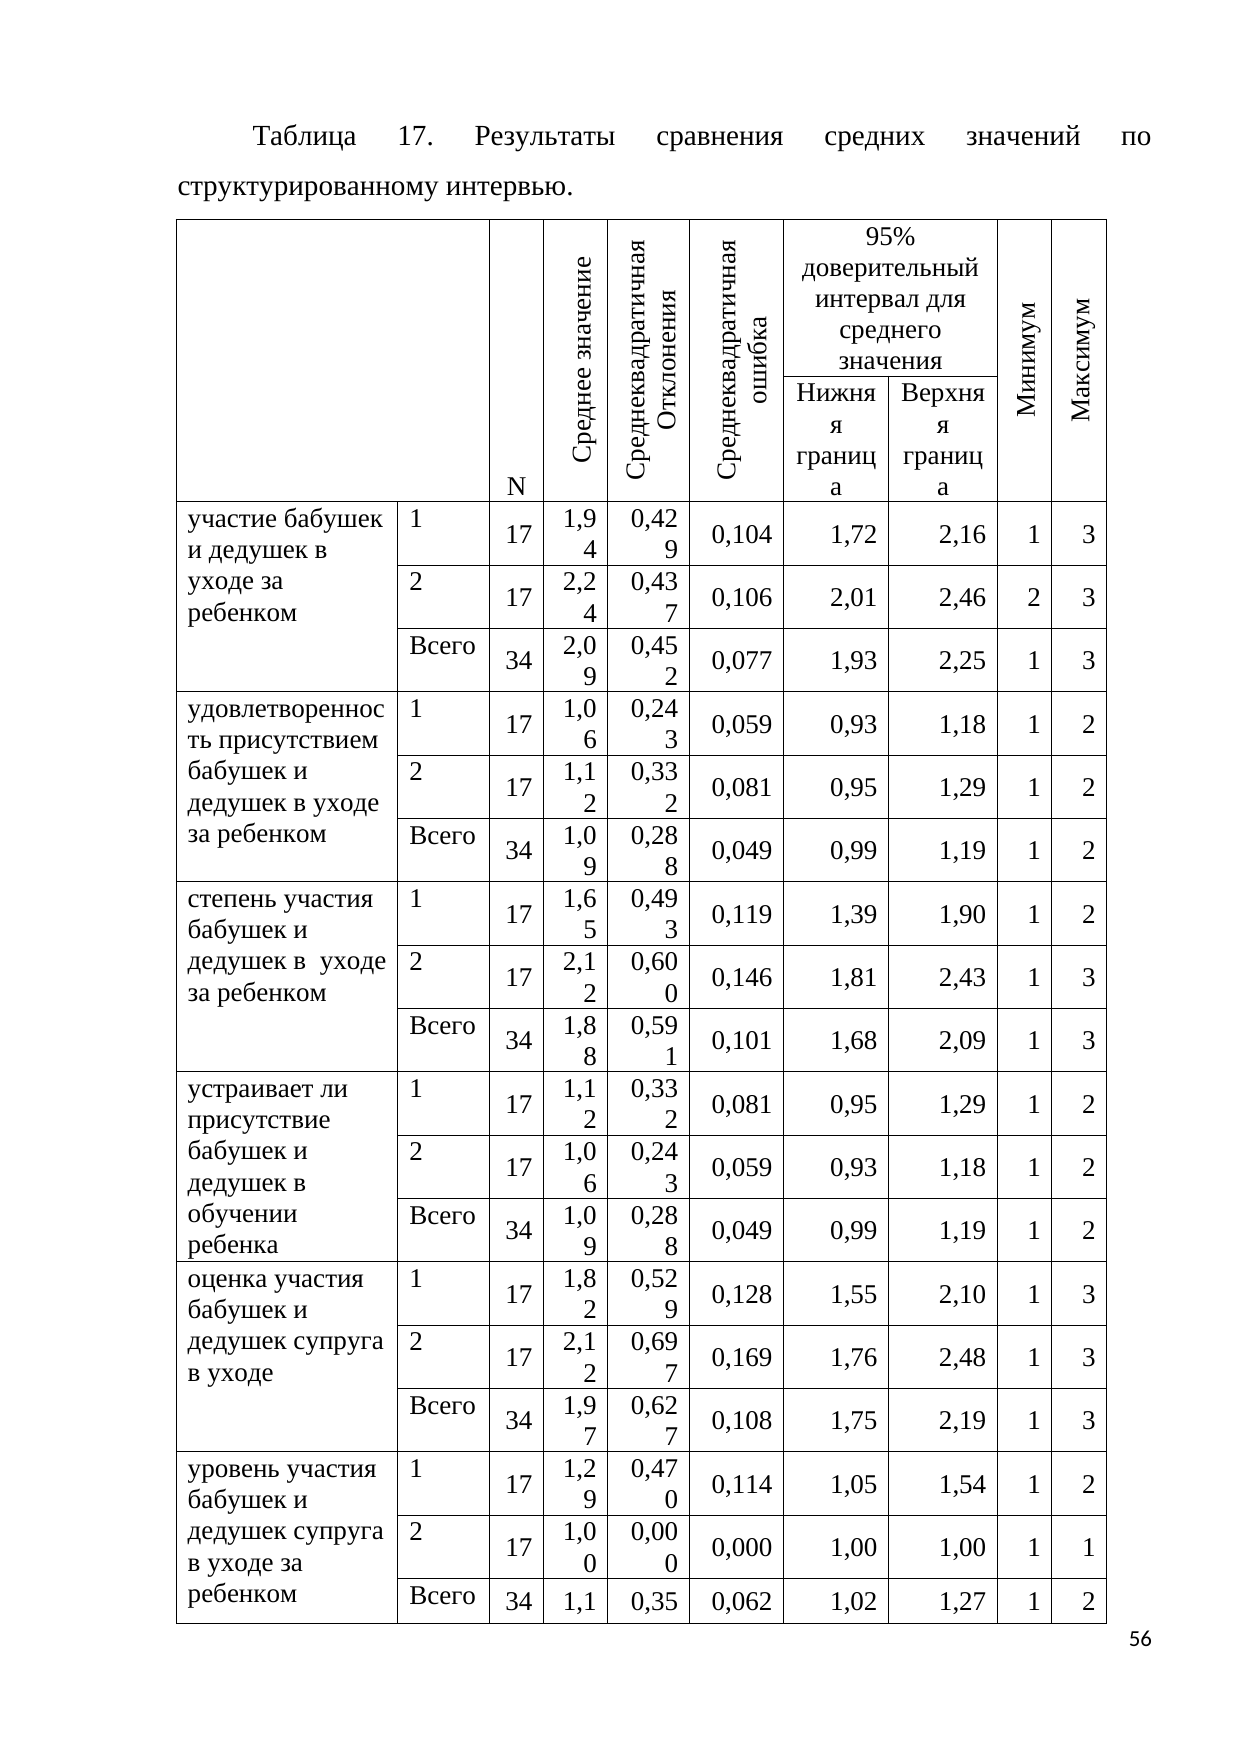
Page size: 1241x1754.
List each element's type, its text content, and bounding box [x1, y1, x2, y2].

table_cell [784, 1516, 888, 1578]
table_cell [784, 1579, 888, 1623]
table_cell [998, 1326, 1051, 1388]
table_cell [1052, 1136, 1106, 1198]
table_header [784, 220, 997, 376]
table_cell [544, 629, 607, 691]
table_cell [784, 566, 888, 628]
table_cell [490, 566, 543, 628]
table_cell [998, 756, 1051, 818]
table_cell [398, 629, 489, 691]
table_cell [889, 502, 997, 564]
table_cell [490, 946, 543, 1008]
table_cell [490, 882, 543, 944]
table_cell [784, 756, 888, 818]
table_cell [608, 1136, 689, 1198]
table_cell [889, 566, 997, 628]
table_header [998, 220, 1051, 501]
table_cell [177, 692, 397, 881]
text Таблица 17. Результаты сравнения средних значений по структурированному интервью. [177, 118, 1152, 202]
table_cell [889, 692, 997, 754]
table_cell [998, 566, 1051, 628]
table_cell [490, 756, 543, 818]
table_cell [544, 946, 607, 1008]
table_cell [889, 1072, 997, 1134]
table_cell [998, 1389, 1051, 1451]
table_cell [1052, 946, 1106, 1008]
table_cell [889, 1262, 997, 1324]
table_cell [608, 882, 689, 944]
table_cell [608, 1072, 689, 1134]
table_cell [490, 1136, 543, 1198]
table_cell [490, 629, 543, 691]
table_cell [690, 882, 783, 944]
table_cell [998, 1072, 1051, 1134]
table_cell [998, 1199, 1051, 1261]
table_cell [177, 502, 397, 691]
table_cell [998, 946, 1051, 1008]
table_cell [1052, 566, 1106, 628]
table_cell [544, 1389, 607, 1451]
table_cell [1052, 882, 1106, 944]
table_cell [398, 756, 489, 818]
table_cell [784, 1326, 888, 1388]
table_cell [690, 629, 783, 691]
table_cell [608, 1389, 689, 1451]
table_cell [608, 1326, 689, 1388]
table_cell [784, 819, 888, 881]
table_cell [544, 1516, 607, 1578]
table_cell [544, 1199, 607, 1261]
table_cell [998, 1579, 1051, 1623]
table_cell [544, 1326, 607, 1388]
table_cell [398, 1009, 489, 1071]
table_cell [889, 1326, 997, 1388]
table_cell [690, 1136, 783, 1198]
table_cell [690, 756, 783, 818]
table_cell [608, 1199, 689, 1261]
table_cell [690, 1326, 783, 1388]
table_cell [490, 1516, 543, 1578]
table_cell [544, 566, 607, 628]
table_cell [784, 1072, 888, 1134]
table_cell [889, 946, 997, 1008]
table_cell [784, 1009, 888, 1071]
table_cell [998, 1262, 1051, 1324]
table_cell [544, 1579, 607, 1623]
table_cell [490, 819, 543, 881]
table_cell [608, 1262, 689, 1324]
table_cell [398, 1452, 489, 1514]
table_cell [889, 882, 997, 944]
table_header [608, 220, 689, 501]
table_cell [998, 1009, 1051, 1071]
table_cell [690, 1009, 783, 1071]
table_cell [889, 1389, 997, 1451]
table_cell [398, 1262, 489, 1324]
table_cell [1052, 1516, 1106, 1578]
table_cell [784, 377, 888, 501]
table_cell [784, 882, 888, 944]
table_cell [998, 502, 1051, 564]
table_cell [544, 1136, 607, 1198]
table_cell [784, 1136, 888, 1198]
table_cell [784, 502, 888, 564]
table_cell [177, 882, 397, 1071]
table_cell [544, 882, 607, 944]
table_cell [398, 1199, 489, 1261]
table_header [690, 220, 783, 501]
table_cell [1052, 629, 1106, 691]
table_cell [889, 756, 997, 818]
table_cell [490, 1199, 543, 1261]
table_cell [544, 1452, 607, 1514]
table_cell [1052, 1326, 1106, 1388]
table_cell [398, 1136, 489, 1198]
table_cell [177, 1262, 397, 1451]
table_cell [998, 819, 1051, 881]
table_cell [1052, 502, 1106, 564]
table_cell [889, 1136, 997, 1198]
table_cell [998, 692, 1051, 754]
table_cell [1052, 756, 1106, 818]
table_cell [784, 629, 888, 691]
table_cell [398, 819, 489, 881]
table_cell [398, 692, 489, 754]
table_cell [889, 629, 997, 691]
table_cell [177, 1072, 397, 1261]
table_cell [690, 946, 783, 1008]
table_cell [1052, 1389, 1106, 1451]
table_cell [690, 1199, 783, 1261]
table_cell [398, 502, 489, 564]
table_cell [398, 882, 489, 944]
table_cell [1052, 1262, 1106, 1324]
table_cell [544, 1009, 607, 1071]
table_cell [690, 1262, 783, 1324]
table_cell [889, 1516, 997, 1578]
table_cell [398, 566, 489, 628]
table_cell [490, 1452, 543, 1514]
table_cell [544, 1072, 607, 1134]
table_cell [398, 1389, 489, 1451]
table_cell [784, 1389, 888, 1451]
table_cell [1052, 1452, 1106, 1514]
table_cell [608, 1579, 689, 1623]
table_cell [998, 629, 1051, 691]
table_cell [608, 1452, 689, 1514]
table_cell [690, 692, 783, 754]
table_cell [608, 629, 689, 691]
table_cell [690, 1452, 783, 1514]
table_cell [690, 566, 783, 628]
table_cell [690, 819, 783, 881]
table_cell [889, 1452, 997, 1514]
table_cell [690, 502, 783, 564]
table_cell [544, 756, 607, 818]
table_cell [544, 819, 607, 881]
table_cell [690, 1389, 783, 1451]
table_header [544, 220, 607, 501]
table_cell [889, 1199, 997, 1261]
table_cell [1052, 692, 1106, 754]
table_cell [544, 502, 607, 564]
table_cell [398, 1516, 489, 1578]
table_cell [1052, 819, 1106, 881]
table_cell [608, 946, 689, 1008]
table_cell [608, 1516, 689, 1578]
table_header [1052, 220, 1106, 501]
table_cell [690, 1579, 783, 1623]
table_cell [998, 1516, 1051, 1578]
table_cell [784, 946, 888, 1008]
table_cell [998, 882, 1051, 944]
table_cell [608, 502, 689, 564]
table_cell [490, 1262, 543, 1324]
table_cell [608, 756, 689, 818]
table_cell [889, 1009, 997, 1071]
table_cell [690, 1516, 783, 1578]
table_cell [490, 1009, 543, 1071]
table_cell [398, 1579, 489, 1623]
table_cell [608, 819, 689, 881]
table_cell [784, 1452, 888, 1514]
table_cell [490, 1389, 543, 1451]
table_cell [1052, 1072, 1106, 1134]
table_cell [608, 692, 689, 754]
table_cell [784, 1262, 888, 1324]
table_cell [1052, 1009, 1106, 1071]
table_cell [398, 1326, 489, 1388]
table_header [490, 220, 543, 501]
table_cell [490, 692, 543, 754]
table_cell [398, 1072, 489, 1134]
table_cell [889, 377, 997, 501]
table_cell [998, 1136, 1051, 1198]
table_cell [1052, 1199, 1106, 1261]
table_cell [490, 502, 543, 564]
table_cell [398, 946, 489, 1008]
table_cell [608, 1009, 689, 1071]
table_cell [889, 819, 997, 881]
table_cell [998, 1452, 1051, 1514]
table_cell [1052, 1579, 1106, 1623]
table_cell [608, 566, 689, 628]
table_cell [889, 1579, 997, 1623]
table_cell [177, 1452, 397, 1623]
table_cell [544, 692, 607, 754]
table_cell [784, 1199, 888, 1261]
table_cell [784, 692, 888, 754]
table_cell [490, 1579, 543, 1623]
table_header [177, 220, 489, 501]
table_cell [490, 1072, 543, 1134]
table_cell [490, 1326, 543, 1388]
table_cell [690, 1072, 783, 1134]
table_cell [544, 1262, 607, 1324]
